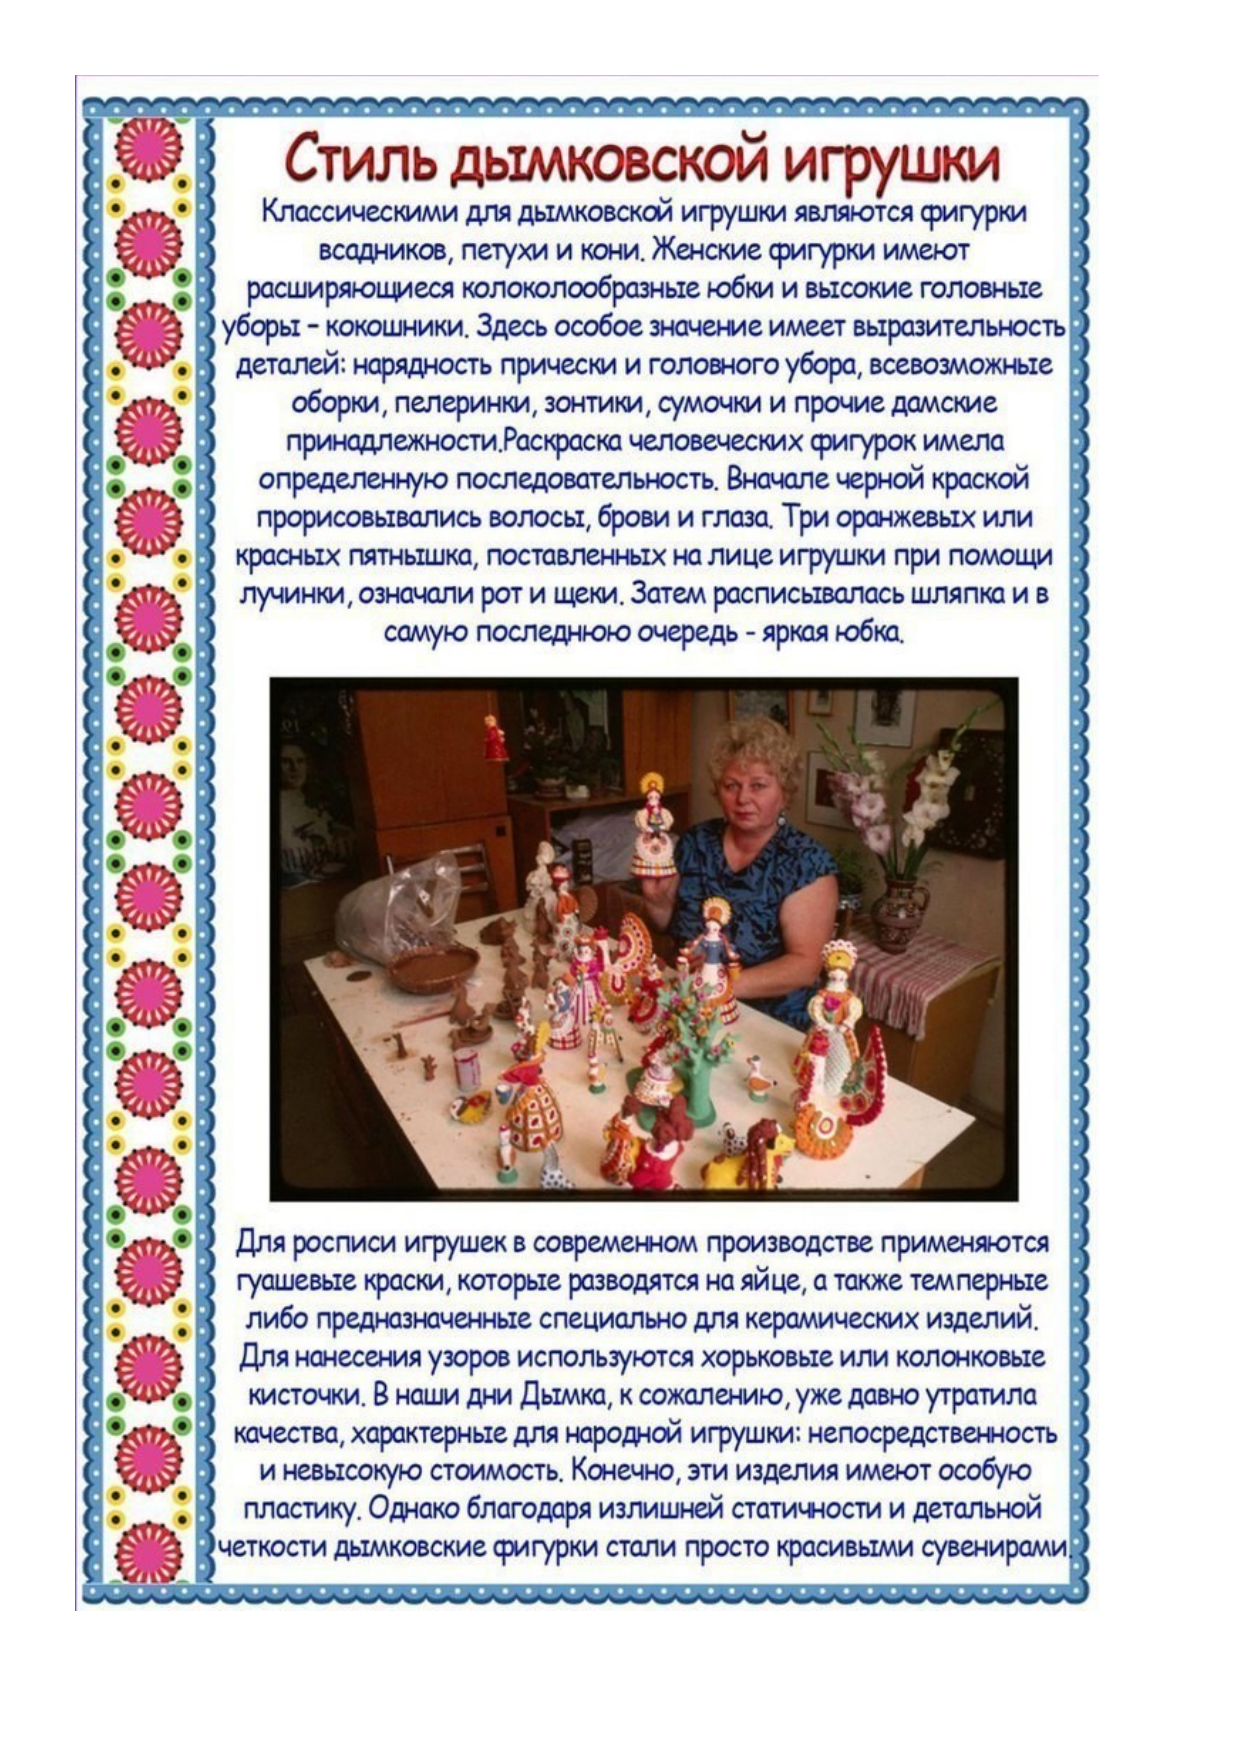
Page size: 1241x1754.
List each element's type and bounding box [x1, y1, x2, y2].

picture [75, 75, 1099, 1611]
